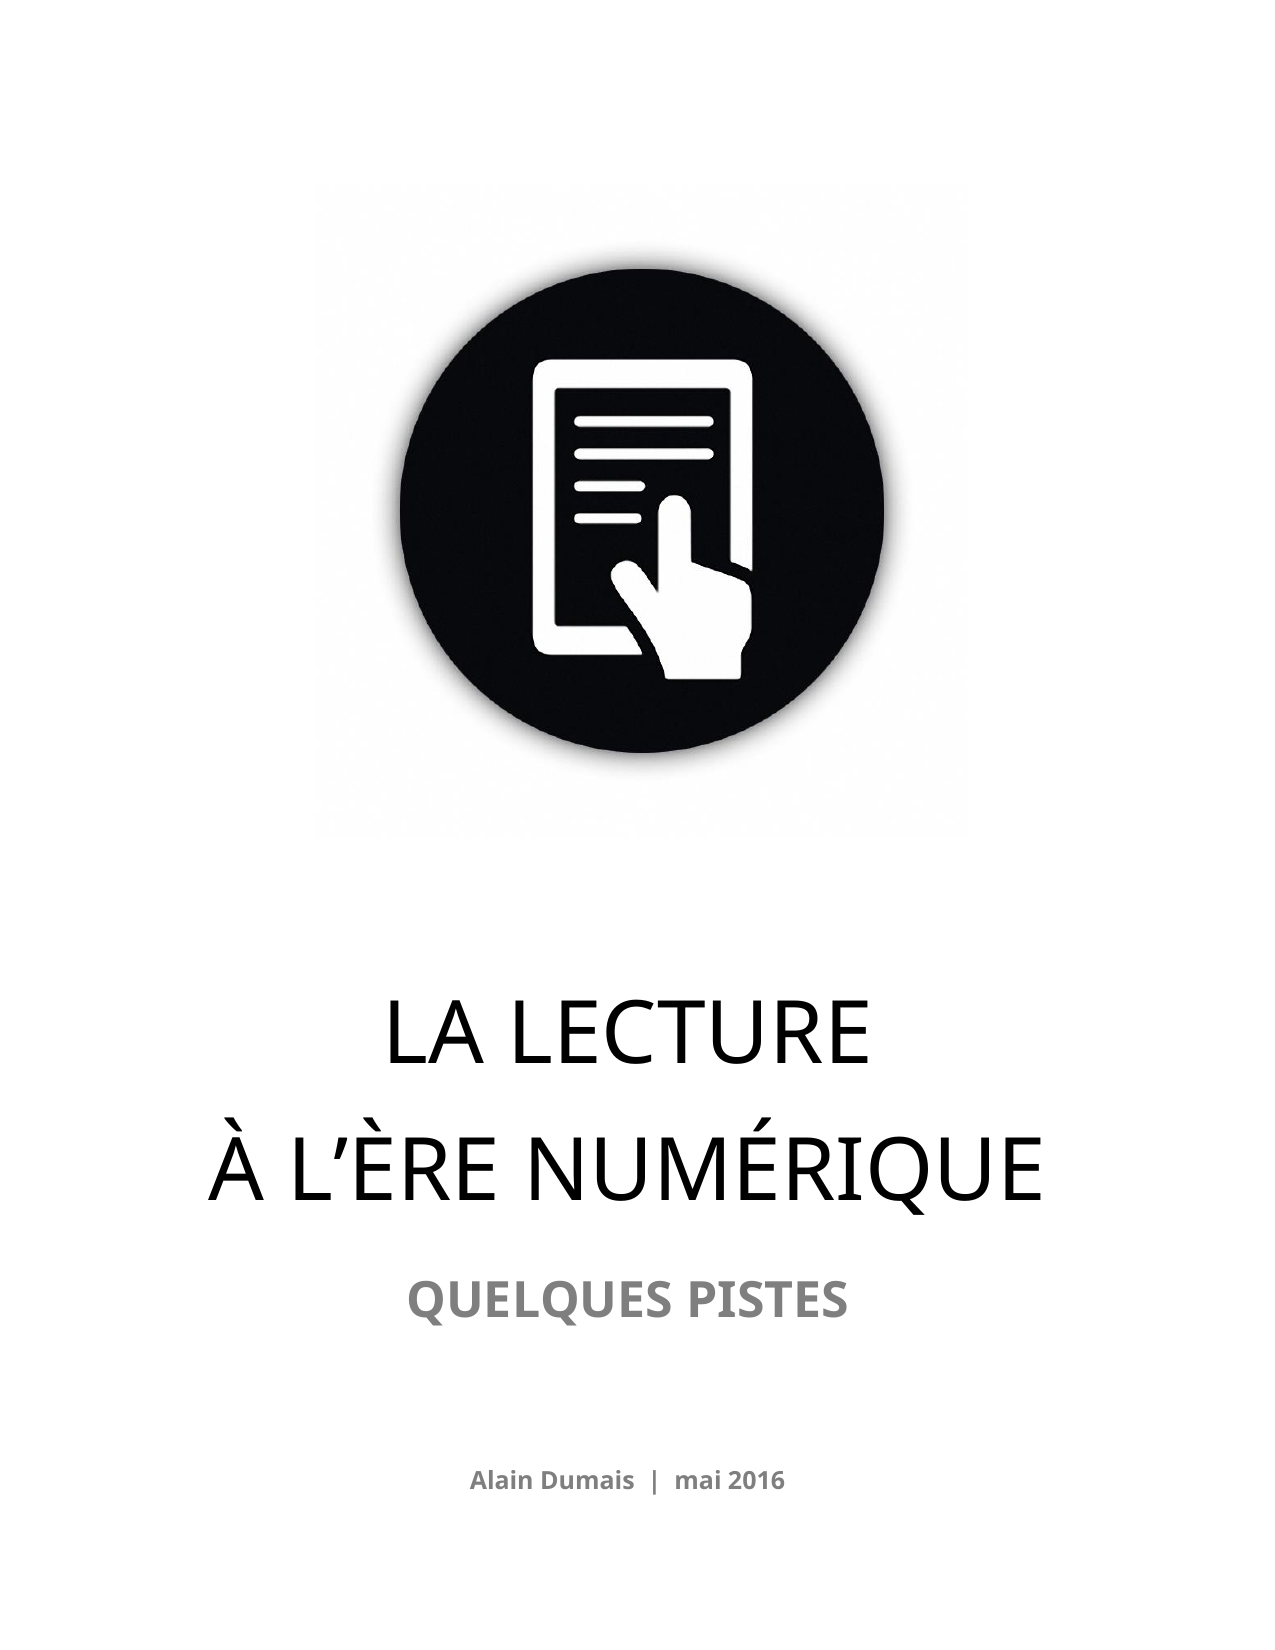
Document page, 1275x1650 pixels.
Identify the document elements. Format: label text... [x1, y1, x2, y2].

text LA LECTURE À L’ÈRE NUMÉRIQUE [103, 969, 1152, 1226]
picture [315, 185, 969, 838]
text QUELQUES PISTES [103, 1264, 1152, 1332]
text Alain Dumais | mai 2016 [103, 1463, 1152, 1497]
